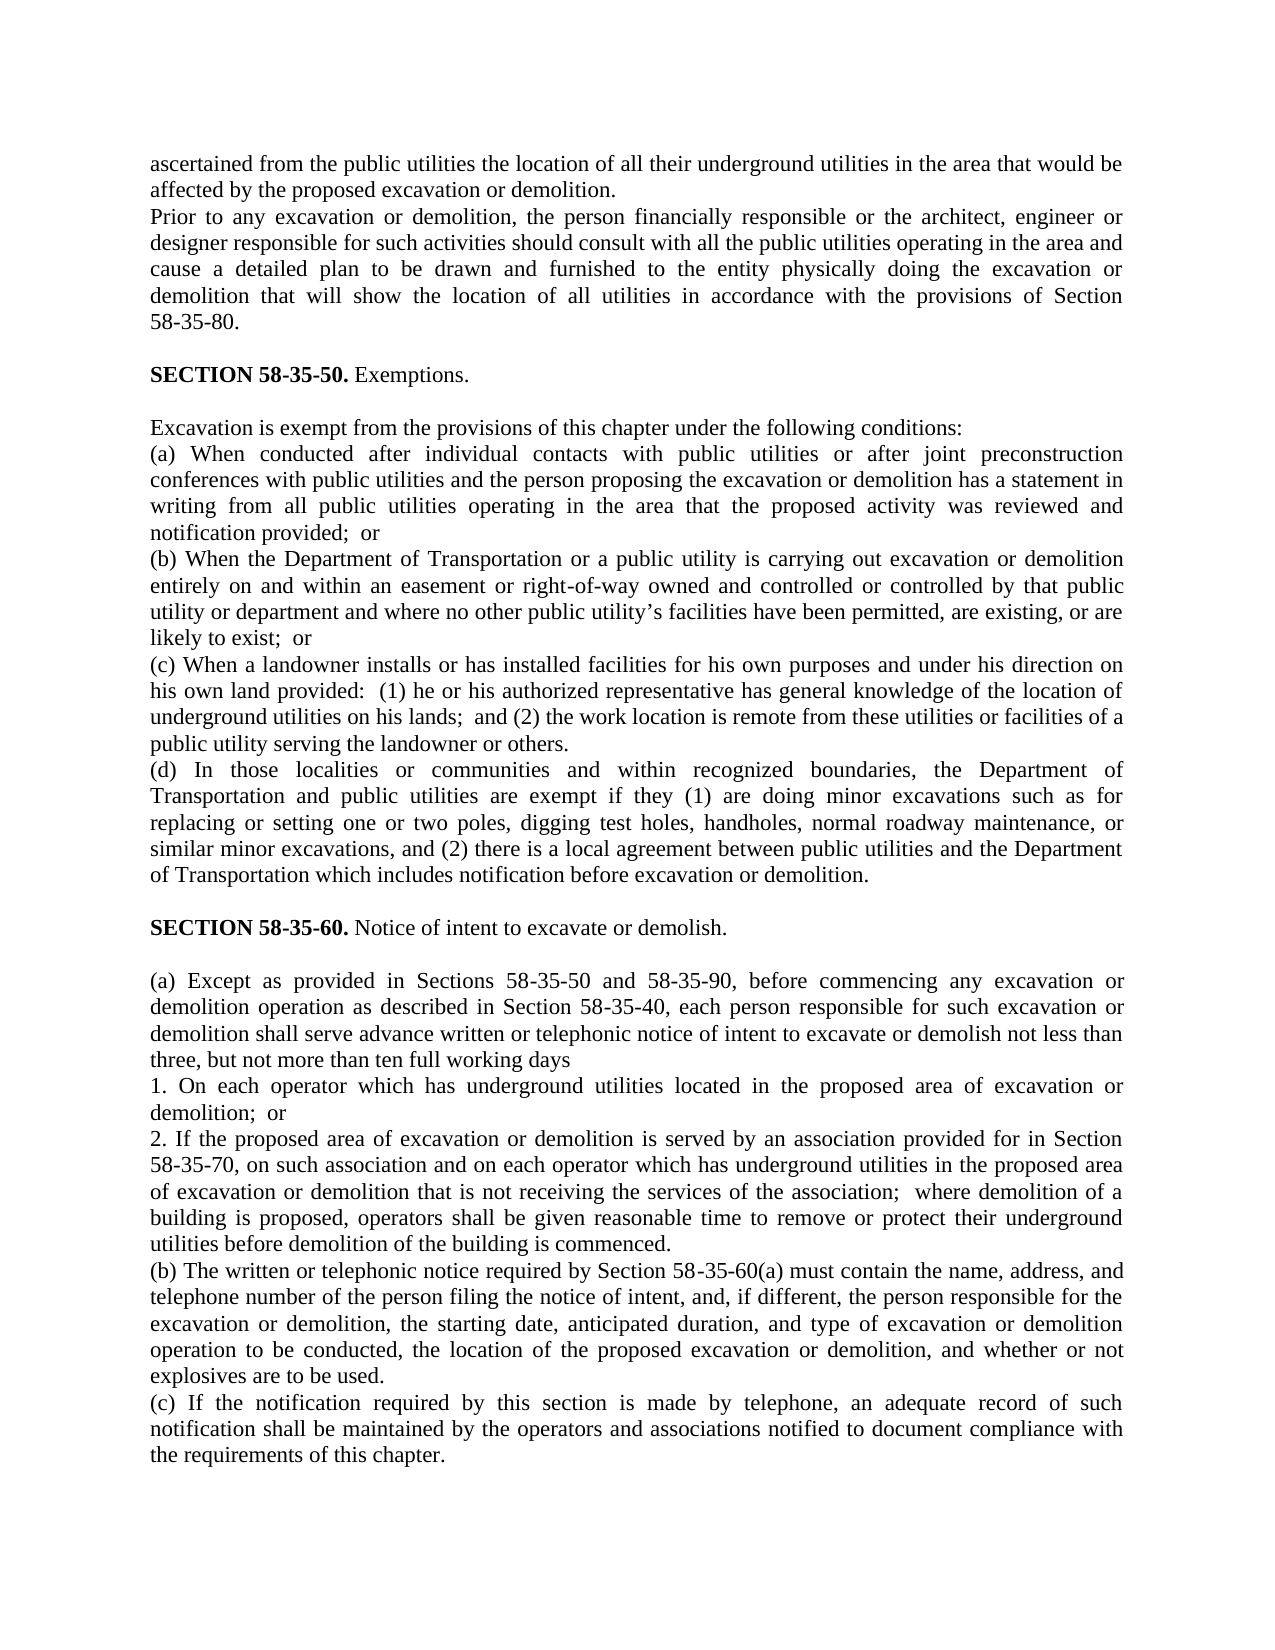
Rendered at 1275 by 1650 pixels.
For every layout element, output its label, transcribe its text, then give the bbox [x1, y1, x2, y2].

text (b) When the Department of Transportation or a public utility is carrying out excavation or demolition entirely on and within an easement or right-of-way owned and controlled or controlled by that public utility or department and where no other public utility’s facilities have been permitted, are existing, or are likely to exist; or [150, 545, 1125, 651]
text (b) The written or telephonic notice required by Section 58-35-60(a) must contain the name, address, and telephone number of the person filing the notice of intent, and, if different, the person responsible for the excavation or demolition, the starting date, anticipated duration, and type of excavation or demolition operation to be conducted, the location of the proposed excavation or demolition, and whether or not explosives are to be used. [150, 1257, 1125, 1389]
text SECTION 58-35-50. Exemptions. [150, 361, 1125, 387]
text Excavation is exempt from the provisions of this chapter under the following conditions: [150, 413, 1125, 440]
text (c) When a landowner installs or has installed facilities for his own purposes and under his direction on his own land provided: (1) he or his authorized representative has general knowledge of the location of underground utilities on his lands; and (2) the work location is remote from these utilities or facilities of a public utility serving the landowner or others. [150, 651, 1125, 756]
text (a) When conducted after individual contacts with public utilities or after joint preconstruction conferences with public utilities and the person proposing the excavation or demolition has a statement in writing from all public utilities operating in the area that the proposed activity was reviewed and notification provided; or [150, 440, 1125, 545]
text 1. On each operator which has underground utilities located in the proposed area of excavation or demolition; or [150, 1072, 1125, 1125]
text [150, 150, 1125, 203]
text Prior to any excavation or demolition, the person financially responsible or the architect, engineer or designer responsible for such activities should consult with all the public utilities operating in the area and cause a detailed plan to be drawn and furnished to the entity physically doing the excavation or demolition that will show the location of all utilities in accordance with the provisions of Section 58-35-80. [150, 203, 1125, 334]
text (c) If the notification required by this section is made by telephone, an adequate record of such notification shall be maintained by the operators and associations notified to document compliance with the requirements of this chapter. [150, 1389, 1125, 1468]
text (d) In those localities or communities and within recognized boundaries, the Department of Transportation and public utilities are exempt if they (1) are doing minor excavations such as for replacing or setting one or two poles, digging test holes, handholes, normal roadway maintenance, or similar minor excavations, and (2) there is a local agreement between public utilities and the Department of Transportation which includes notification before excavation or demolition. [150, 756, 1125, 888]
text (a) Except as provided in Sections 58-35-50 and 58-35-90, before commencing any excavation or demolition operation as described in Section 58-35-40, each person responsible for such excavation or demolition shall serve advance written or telephonic notice of intent to excavate or demolish not less than three, but not more than ten full working days [150, 967, 1125, 1072]
text SECTION 58-35-60. Notice of intent to excavate or demolish. [150, 914, 1125, 941]
text 2. If the proposed area of excavation or demolition is served by an association provided for in Section 58-35-70, on such association and on each operator which has underground utilities in the proposed area of excavation or demolition that is not receiving the services of the association; where demolition of a building is proposed, operators shall be given reasonable time to remove or protect their underground utilities before demolition of the building is commenced. [150, 1125, 1125, 1257]
